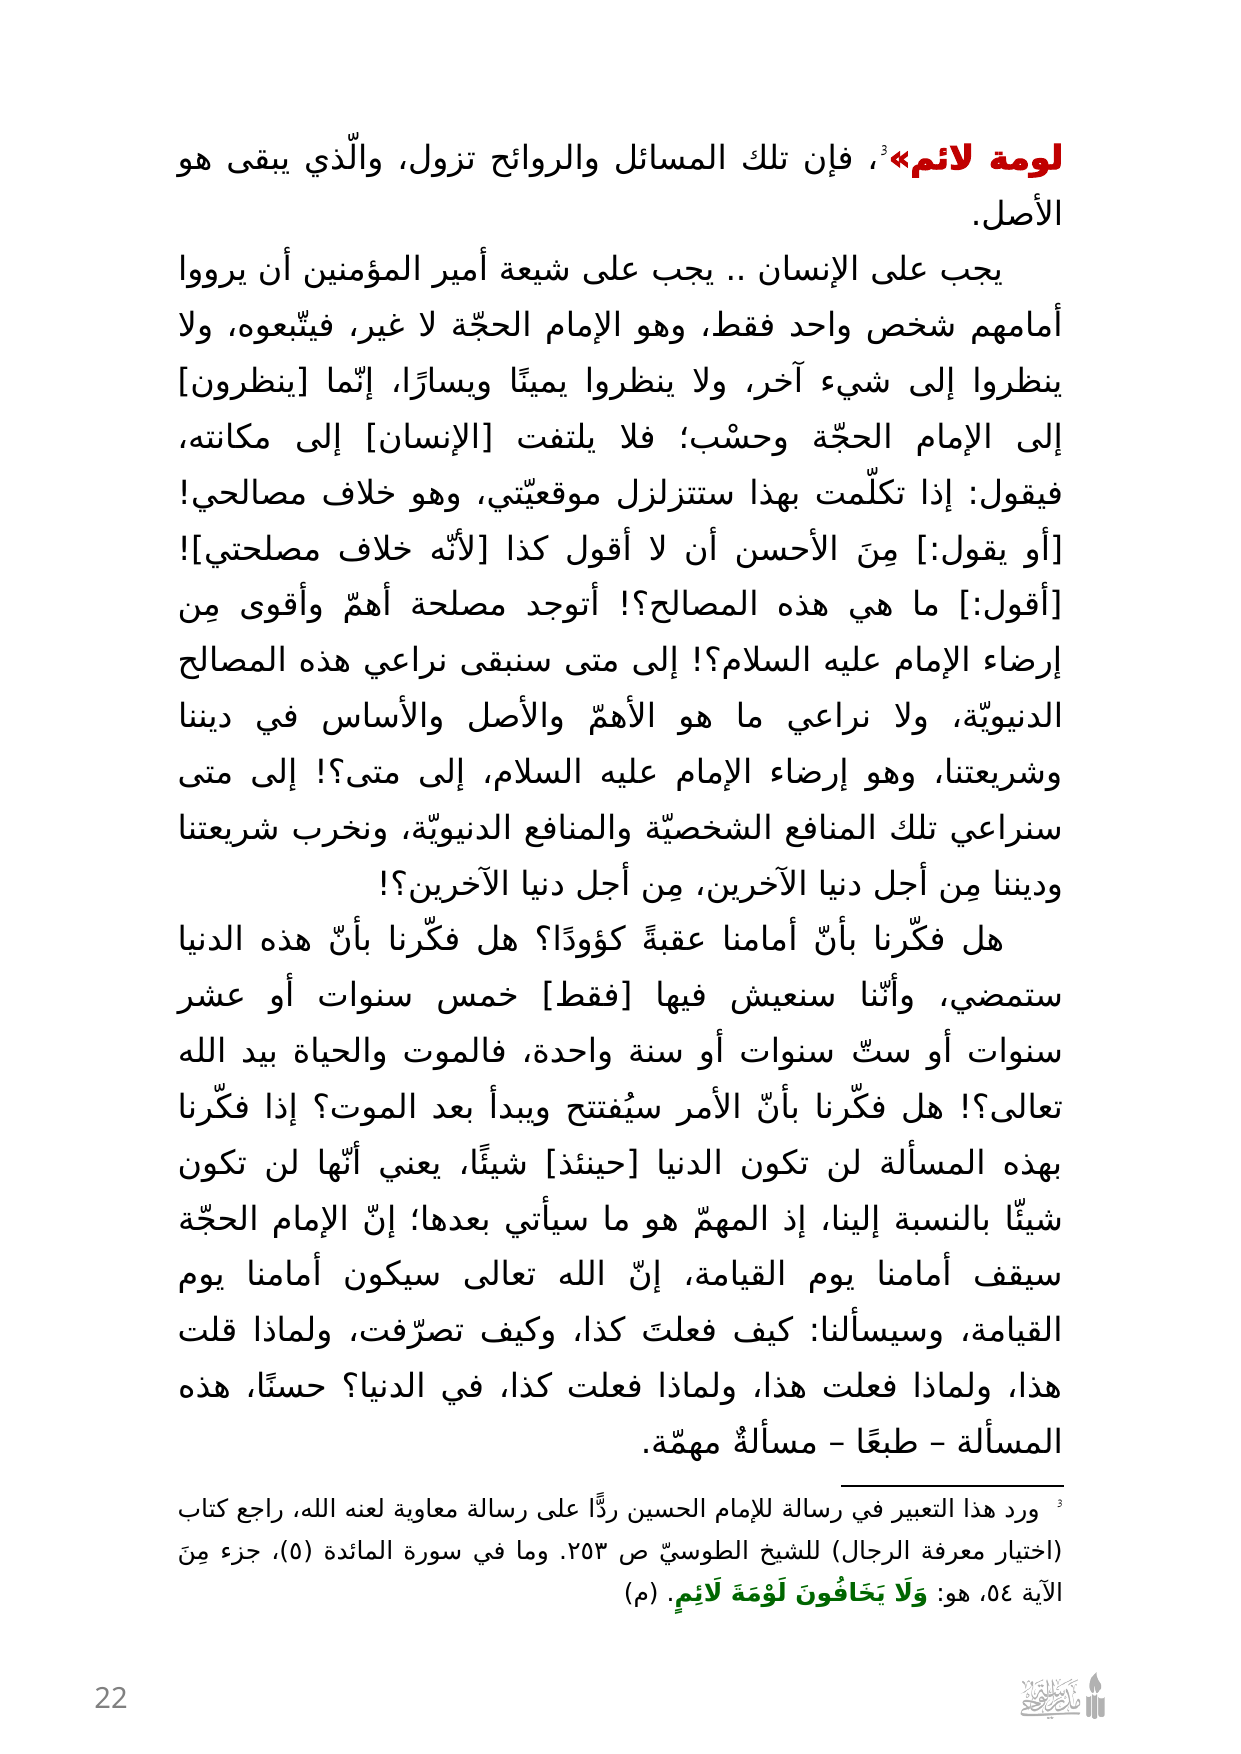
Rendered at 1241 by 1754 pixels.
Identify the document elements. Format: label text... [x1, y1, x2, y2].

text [177, 136, 1063, 247]
picture [1020, 1672, 1105, 1719]
text يجب على الإنسان .. يجب على شيعة أمير المؤمنين أن يرووا أمامهم شخص واحد فقط، وهو الإمام الحجّة لا غير، فيتّبعوه، ولا ينظروا إلى شيء آخر، ولا ينظروا يمينًا ويسارًا، إنّما [ينظرون] إلى الإمام الحجّة وحسْب؛ فلا يلتفت [الإنسان] إلى مكانته، فيقول: إذا تكلّمت بهذا ستتزلزل موقعيّتي، وهو خلاف مصالحي! [أو يقول:] مِنَ الأحسن أن لا أقول كذا [لأنّه خلاف مصلحتي]! [أقول:] ما هي هذه المصالح؟! أتوجد مصلحة أهمّ وأقوى مِن إرضاء الإمام عليه السلام؟! إلى متى سنبقى نراعي هذه المصالح الدنيويّة، ولا نراعي ما هو الأهمّ والأصل والأساس في ديننا وشريعتنا، وهو إرضاء الإمام عليه السلام، إلى متى؟! إلى متى سنراعي تلك المنافع الشخصيّة والمنافع الدنيويّة، ونخرب شريعتنا وديننا مِن أجل دنيا الآخرين، مِن أجل دنيا الآخرين؟! [177, 247, 1063, 917]
text هل فكّرنا بأنّ أمامنا عقبةً كؤودًا؟ هل فكّرنا بأنّ هذه الدنيا ستمضي، وأنّنا سنعيش فيها [فقط] خمس سنوات أو عشر سنوات أو ستّ سنوات أو سنة واحدة، فالموت والحياة بيد الله تعالى؟! هل فكّرنا بأنّ الأمر سيُفتتح ويبدأ بعد الموت؟ إذا فكّرنا بهذه المسألة لن تكون الدنيا [حينئذ] شيئًا، يعني أنّها لن تكون شيئّا بالنسبة إلينا، إذ المهمّ هو ما سيأتي بعدها؛ إنّ الإمام الحجّة سيقف أمامنا يوم القيامة، إنّ الله تعالى سيكون أمامنا يوم القيامة، وسيسألنا: كيف فعلتَ كذا، وكيف تصرّفت، ولماذا قلت هذا، ولماذا فعلت هذا، ولماذا فعلت كذا، في الدنيا؟ حسنًا، هذه المسألة – طبعًا – مسألةٌ مهمّة. [177, 917, 1063, 1476]
